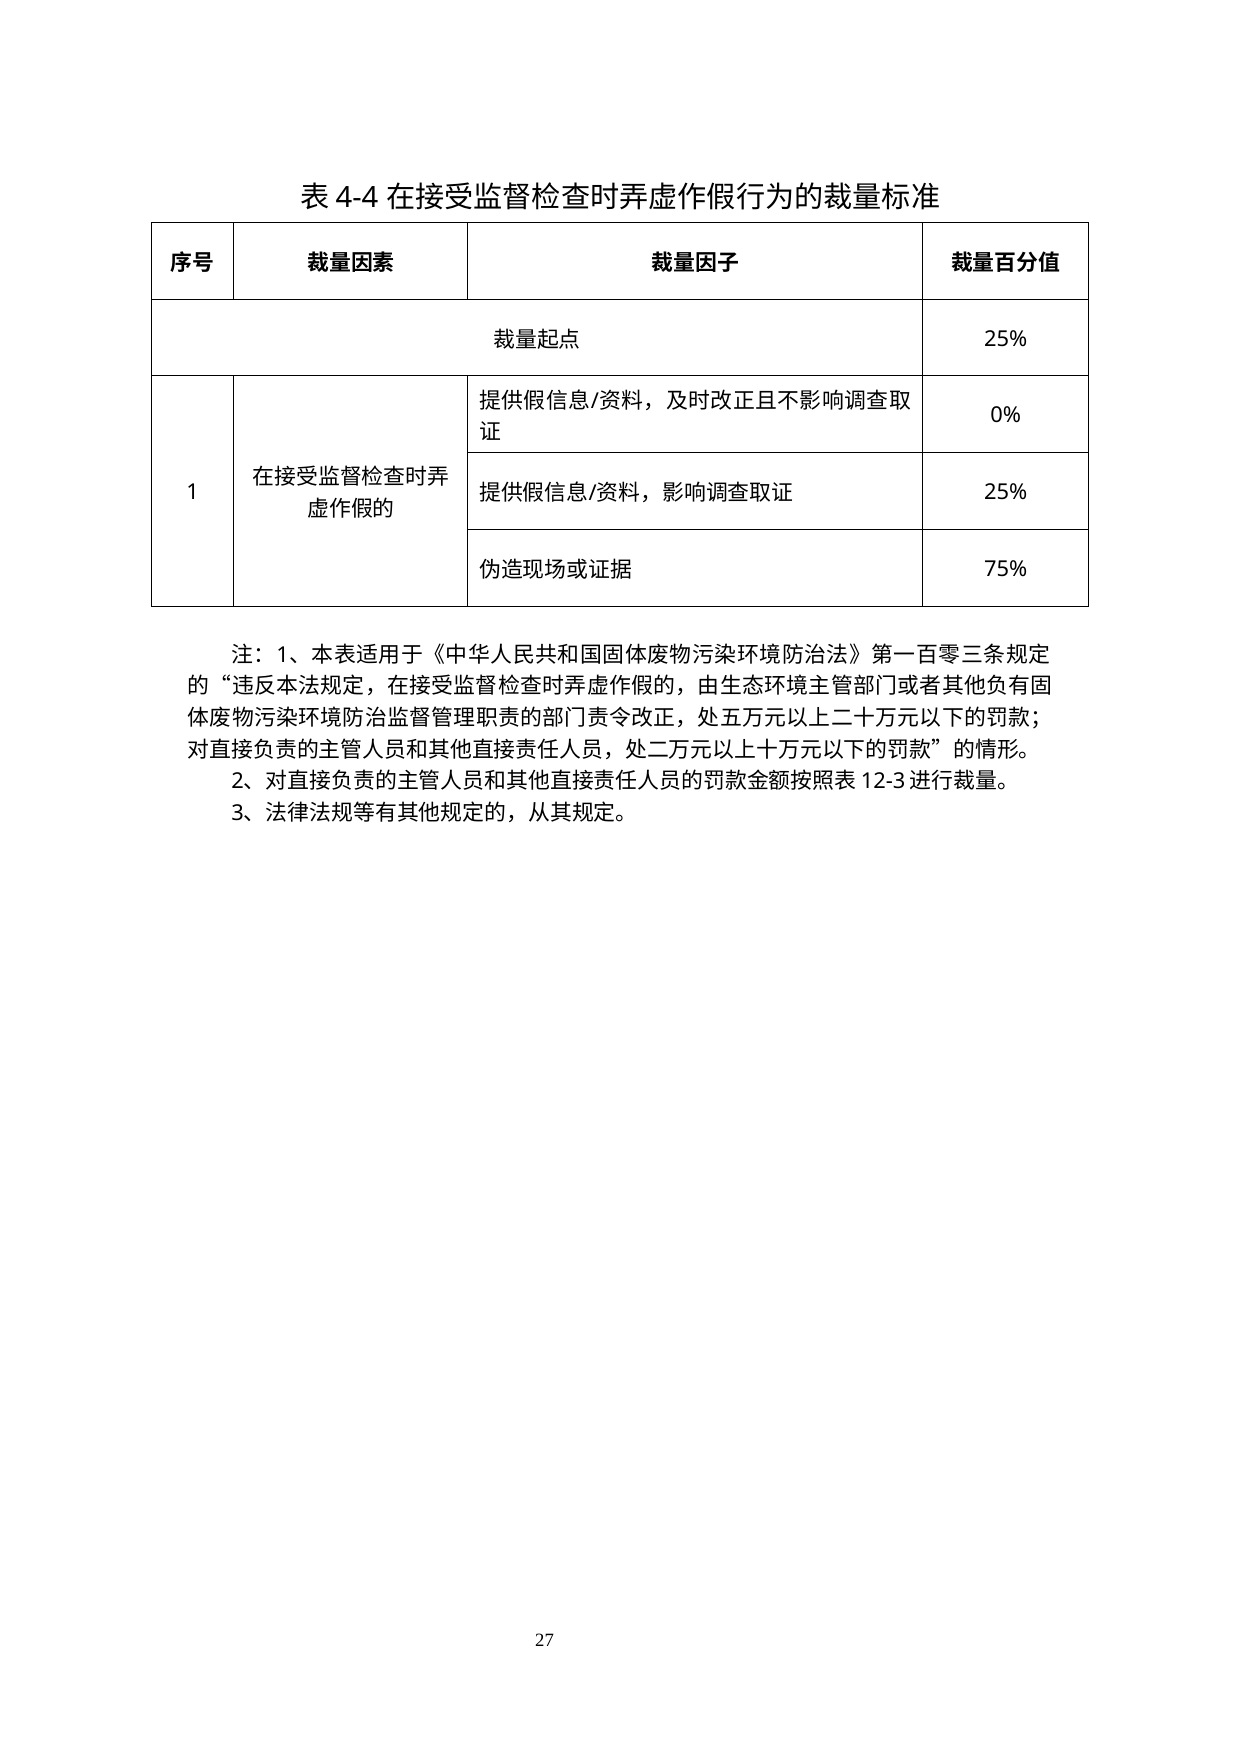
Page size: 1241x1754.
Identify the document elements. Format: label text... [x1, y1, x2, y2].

table_cell 75% [923, 530, 1088, 606]
text 表4-4 在接受监督检查时弄虚作假行为的裁量标准 [187, 154, 1053, 216]
table_cell 0% [923, 376, 1088, 452]
table_cell 25% [923, 453, 1088, 529]
table_cell 提供假信息/资料，影响调查取证 [468, 453, 922, 529]
table_cell 伪造现场或证据 [468, 530, 922, 606]
table_header 序号 [152, 223, 233, 299]
table_cell 25% [923, 300, 1088, 375]
list 2、对直接负责的主管人员和其他直接责任人员的罚款金额按照表12-3进行裁量。 [187, 763, 1053, 795]
list 3、法律法规等有其他规定的，从其规定。 [187, 795, 1053, 827]
table_header 裁量因素 [234, 223, 467, 299]
table_header 裁量百分值 [923, 223, 1088, 299]
table_cell 在接受监督检查时弄虚作假的 [234, 376, 467, 606]
table_header 裁量因子 [468, 223, 922, 299]
text 注：1、本表适用于《中华人民共和国固体废物污染环境防治法》第一百零三条规定的“违反本法规定，在接受监督检查时弄虚作假的，由生态环境主管部门或者其他负有固体废物污染环境防治监督管理职责的部门责令改正，处五万元以上二十万元以下的罚款；对直接负责的主管人员和其他直接责任人员，处二万元以上十万元以下的罚款”的情形。 [187, 637, 1053, 763]
table_cell 裁量起点 [152, 300, 922, 375]
table_cell 提供假信息/资料，及时改正且不影响调查取证 [468, 376, 922, 452]
table_cell 1 [152, 376, 233, 606]
